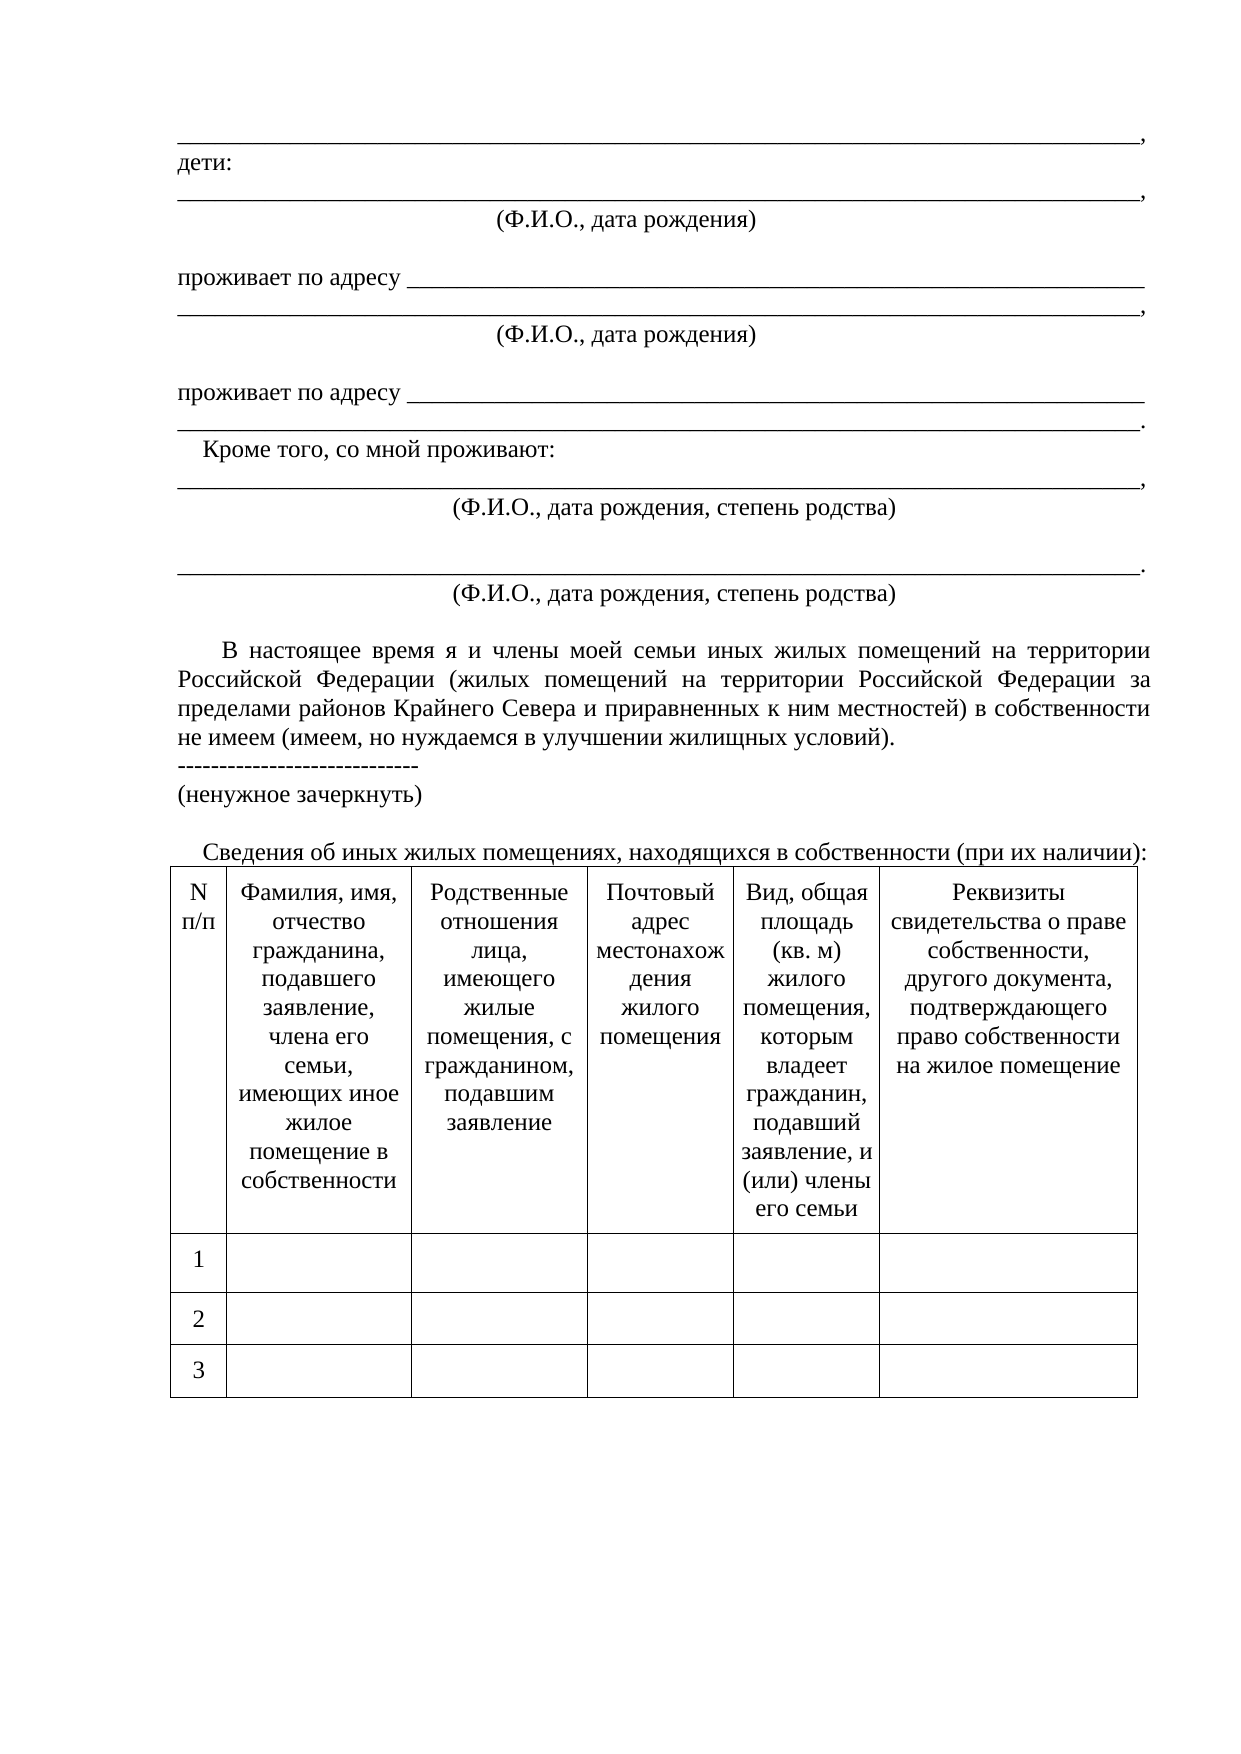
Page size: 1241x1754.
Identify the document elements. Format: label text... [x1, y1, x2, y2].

table_header Реквизиты свидетельства о праве собственности, другого документа, подтверждающего право собственности на жилое помещение [880, 867, 1137, 1233]
text _____________________________________________________________________________. [177, 549, 1152, 578]
text _____________________________________________________________________________, [177, 176, 1152, 204]
table_cell [227, 1234, 411, 1292]
table_header Почтовый адрес местонахождения жилого помещения [588, 867, 733, 1233]
table_cell 3 [171, 1345, 226, 1397]
table_header N п/п [171, 867, 226, 1233]
text _____________________________________________________________________________, [177, 463, 1152, 492]
table_cell 2 [171, 1293, 226, 1344]
table_cell [227, 1293, 411, 1344]
table_cell [734, 1293, 879, 1344]
text Кроме того, со мной проживают: [177, 434, 1152, 463]
text _____________________________________________________________________________,дети: [177, 118, 1152, 176]
text (Ф.И.О., дата рождения) [177, 204, 1152, 233]
table_cell 1 [171, 1234, 226, 1292]
text В настоящее время я и члены моей семьи иных жилых помещений на территории Российской Федерации (жилых помещений на территории Российской Федерации за пределами районов Крайнего Севера и приравненных к ним местностей) в собственности не имеем (имеем, но нуждаемся в улучшении жилищных условий). [177, 636, 1152, 751]
table_header Фамилия, имя, отчество гражданина, подавшего заявление, члена его семьи, имеющих иное жилое помещение в собственности [227, 867, 411, 1233]
table_cell [588, 1293, 733, 1344]
text (Ф.И.О., дата рождения, степень родства) [177, 578, 1152, 607]
table_cell [880, 1234, 1137, 1292]
text (ненужное зачеркнуть) [177, 779, 1152, 808]
text проживает по адресу ___________________________________________________________ [177, 262, 1152, 291]
table_cell [734, 1345, 879, 1397]
table_cell [412, 1345, 587, 1397]
text _____________________________________________________________________________, [177, 291, 1152, 319]
text (Ф.И.О., дата рождения, степень родства) [177, 492, 1152, 521]
table_cell [588, 1345, 733, 1397]
table_cell [227, 1345, 411, 1397]
text проживает по адресу ___________________________________________________________ [177, 377, 1152, 406]
text ----------------------------- [177, 751, 1152, 779]
table_cell [880, 1293, 1137, 1344]
table_cell [412, 1234, 587, 1292]
table_cell [734, 1234, 879, 1292]
table_cell [880, 1345, 1137, 1397]
text (Ф.И.О., дата рождения) [177, 319, 1152, 348]
text Сведения об иных жилых помещениях, находящихся в собственности (при их наличии): [177, 837, 1152, 866]
text _____________________________________________________________________________. [177, 406, 1152, 434]
table_cell [412, 1293, 587, 1344]
table_cell [588, 1234, 733, 1292]
table_header Вид, общая площадь (кв. м) жилого помещения, которым владеет гражданин, подавший заявление, и (или) члены его семьи [734, 867, 879, 1233]
table_header Родственные отношения лица, имеющего жилые помещения, с гражданином, подавшим заявление [412, 867, 587, 1233]
